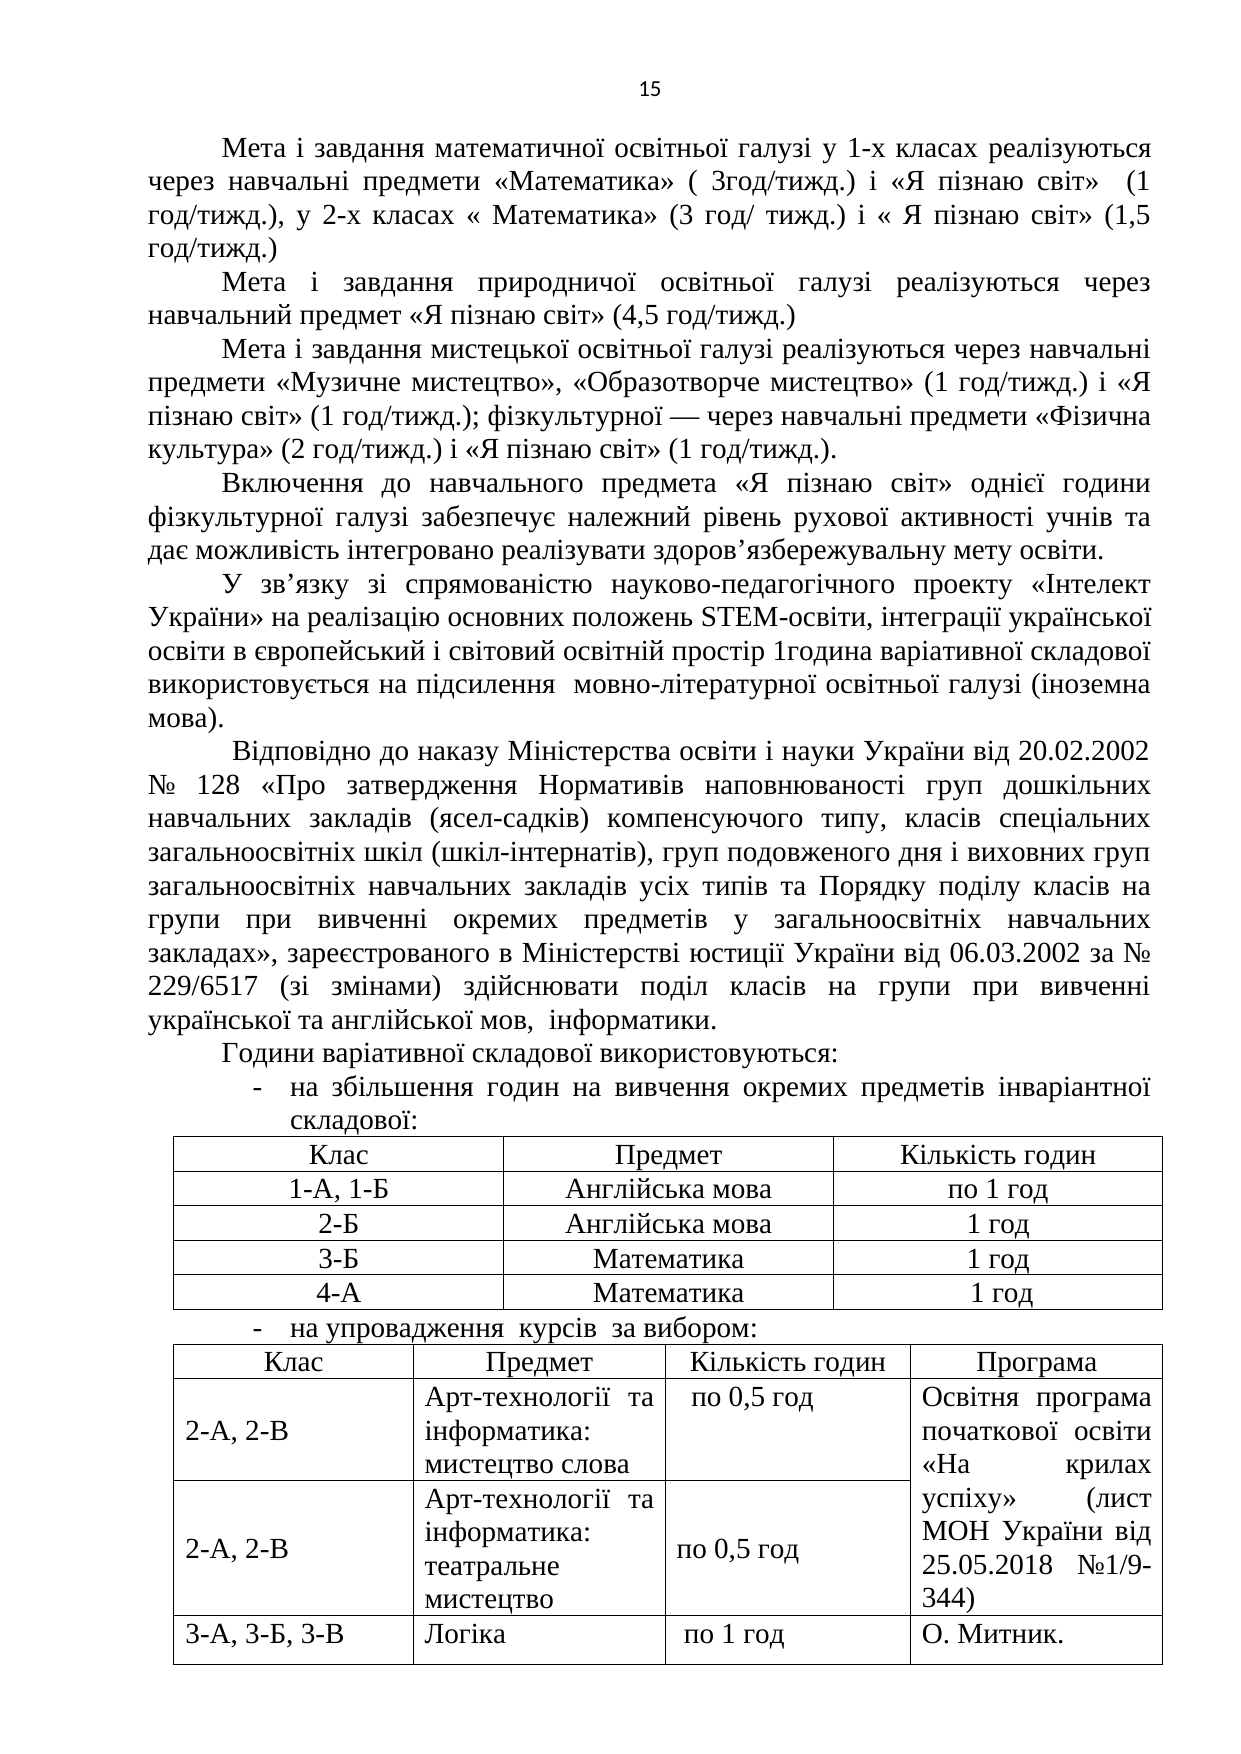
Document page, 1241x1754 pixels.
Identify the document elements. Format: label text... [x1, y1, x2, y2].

table_cell Англійська мова [504, 1172, 833, 1205]
table_cell 3-Б [174, 1241, 503, 1274]
text Мета і завдання природничої освітньої галузі реалізуються через навчальний предмет «Я пізнаю світ» (4,5 год/тижд.) [148, 264, 1152, 331]
table_cell по 1 год [834, 1172, 1162, 1205]
table_cell Освітня програма початкової освіти «На крилах успіху» (лист МОН України від 25.05.2018 №1/9-344) [911, 1379, 1162, 1615]
table_cell Математика [504, 1275, 833, 1309]
table_cell 1-А, 1-Б [174, 1172, 503, 1205]
table_cell по 1 год [666, 1616, 910, 1664]
table_cell 2-А, 2-В [174, 1379, 413, 1480]
table_header Клас [174, 1137, 503, 1171]
text У зв’язку зі спрямованістю науково-педагогічного проекту «Інтелект України» на реалізацію основних положень STEM-освіти, інтеграції української освіти в європейський і світовий освітній простір 1година варіативної складової використовується на підсилення мовно-літературної освітньої галузі (іноземна мова). [148, 566, 1152, 733]
table_header Кількість годин [666, 1345, 910, 1378]
table_cell Англійська мова [504, 1206, 833, 1240]
table_cell 1 год [834, 1206, 1162, 1240]
list на збільшення годин на вивчення окремих предметів інваріантної складової: [252, 1069, 1152, 1136]
table_header Клас [174, 1345, 413, 1378]
table_header Предмет [504, 1137, 833, 1171]
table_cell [911, 1616, 1162, 1664]
text Включення до навчального предмета «Я пізнаю світ» однієї години фізкультурної галузі забезпечує належний рівень рухової активності учнів та дає можливість інтегровано реалізувати здоров’язбережувальну мету освіти. [148, 465, 1152, 566]
text Відповідно до наказу Міністерства освіти і науки України від 20.02.2002 № 128 «Про затвердження Нормативів наповнюваності груп дошкільних навчальних закладів (ясел-садків) компенсуючого типу, класів спеціальних загальноосвітніх шкіл (шкіл-інтернатів), груп подовженого дня і виховних груп загальноосвітніх навчальних закладів усіх типів та Порядку поділу класів на групи при вивченні окремих предметів у загальноосвітніх навчальних закладах», зареєстрованого в Міністерстві юстиції України від 06.03.2002 за № 229/6517 (зі змінами) здійснювати поділ класів на групи при вивченні української та англійської мов, інформатики. [148, 733, 1152, 1035]
table_header Програма [911, 1345, 1162, 1378]
table_cell 2-Б [174, 1206, 503, 1240]
table_cell 2-А, 2-В [174, 1481, 413, 1615]
table_cell по 0,5 год [666, 1481, 910, 1615]
table_header Предмет [414, 1345, 665, 1378]
table_cell Арт-технології та інформатика: мистецтво слова [414, 1379, 665, 1480]
table_header Кількість годин [834, 1137, 1162, 1171]
table_cell по 0,5 год [666, 1379, 910, 1480]
text Мета і завдання мистецької освітньої галузі реалізуються через навчальні предмети «Музичне мистецтво», «Образотворче мистецтво» (1 год/тижд.) і «Я пізнаю світ» (1 год/тижд.); фізкультурної — через навчальні предмети «Фізична культура» (2 год/тижд.) і «Я пізнаю світ» (1 год/тижд.). [148, 331, 1152, 465]
text Мета і завдання математичної освітньої галузі у 1-х класах реалізуються через навчальні предмети «Математика» ( 3год/тижд.) і «Я пізнаю світ» (1 год/тижд.), у 2-х класах « Математика» (3 год/ тижд.) і « Я пізнаю світ» (1,5 год/тижд.) [148, 130, 1152, 264]
table_cell Арт-технології та інформатика: театральне мистецтво [414, 1481, 665, 1615]
table_cell 4-А [174, 1275, 503, 1309]
table_cell Математика [504, 1241, 833, 1274]
table_cell 3-А, 3-Б, 3-В [174, 1616, 413, 1664]
list на упровадження курсів за вибором: [252, 1310, 1152, 1343]
text Години варіативної складової використовуються: [148, 1035, 1152, 1069]
table_cell Логіка [414, 1616, 665, 1664]
table_cell 1 год [834, 1241, 1162, 1274]
table_cell 1 год [834, 1275, 1162, 1309]
